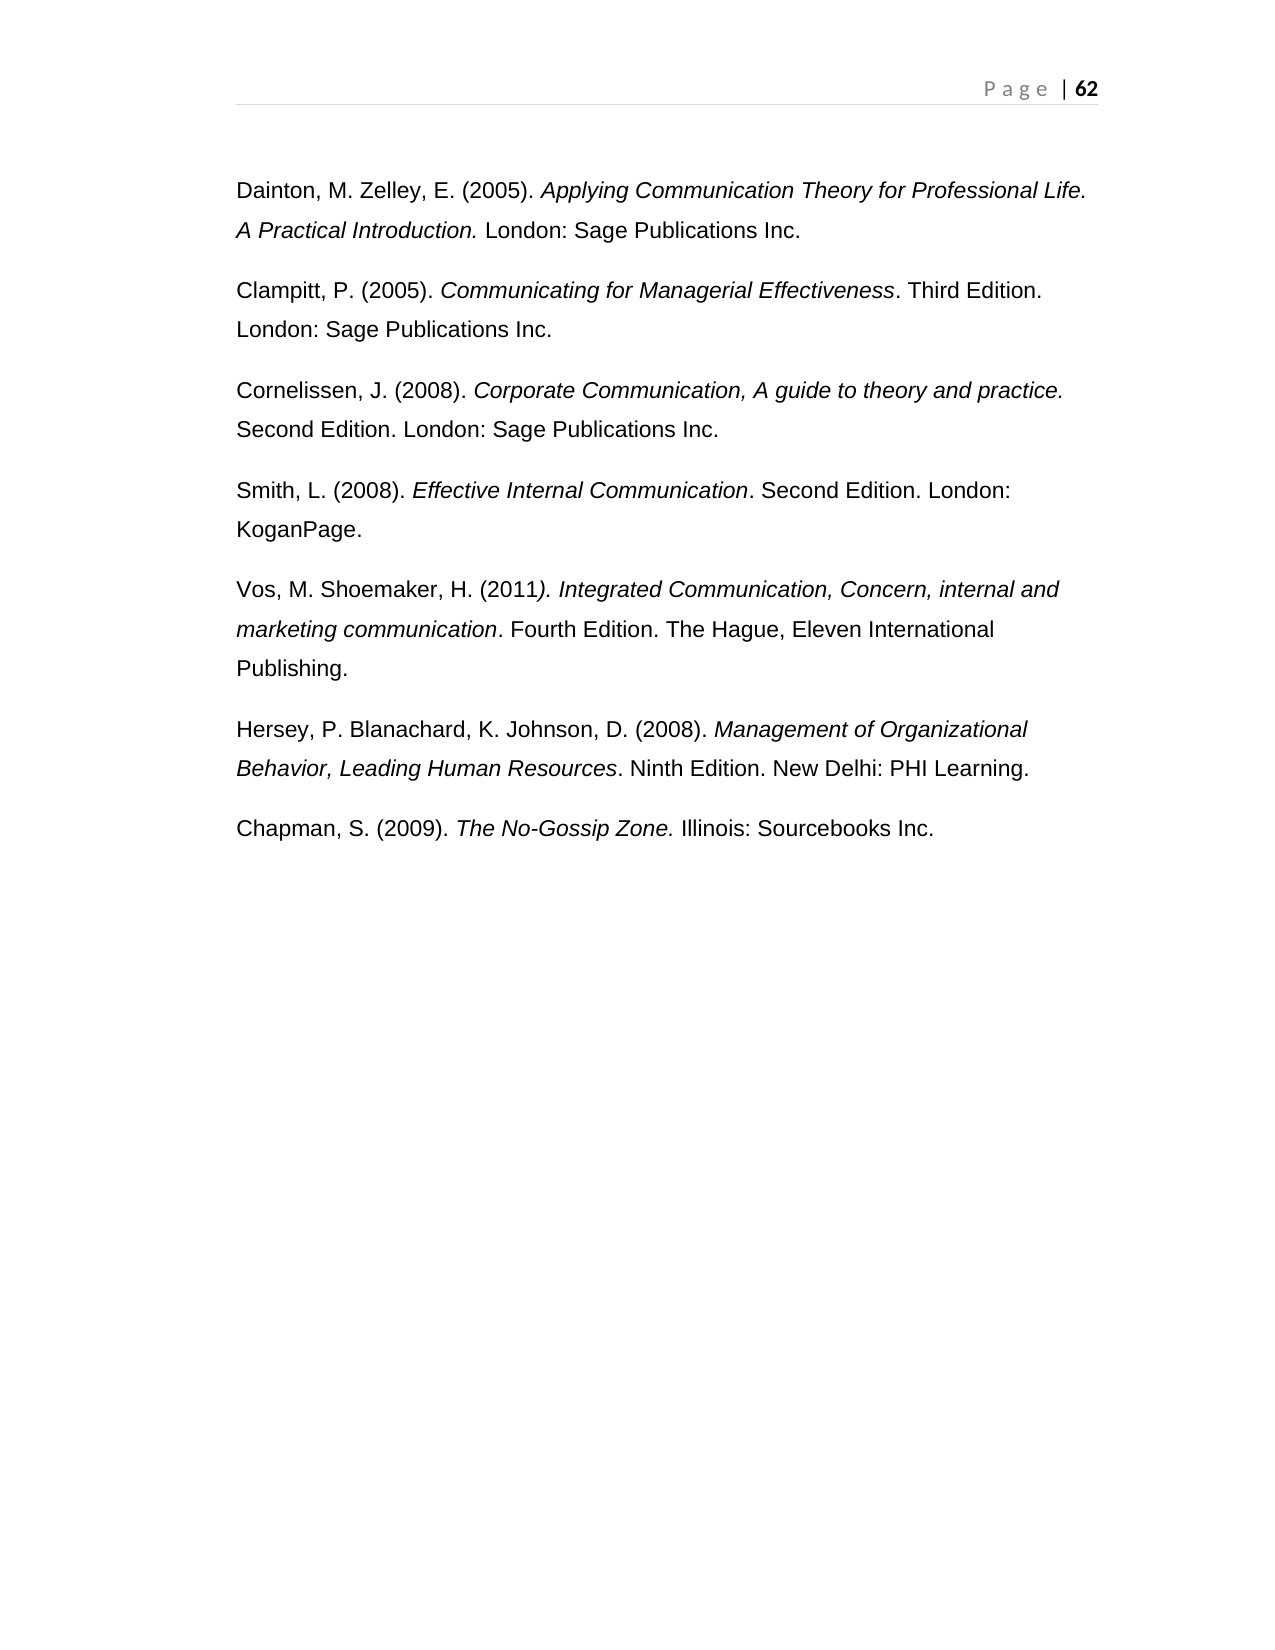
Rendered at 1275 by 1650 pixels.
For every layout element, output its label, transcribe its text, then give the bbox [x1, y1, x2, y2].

text Cornelissen, J. (2008). Corporate Communication, A guide to theory and practice. Second Edition. London: Sage Publications Inc. [236, 377, 1098, 443]
text Vos, M. Shoemaker, H. (2011). Integrated Communication, Concern, internal and marketing communication. Fourth Edition. The Hague, Eleven International Publishing. [236, 576, 1098, 682]
text Smith, L. (2008). Effective Internal Communication. Second Edition. London: KoganPage. [236, 477, 1098, 542]
text Chapman, S. (2009). The No-Gossip Zone. Illinois: Sourcebooks Inc. [236, 815, 1098, 842]
text Dainton, M. Zelley, E. (2005). Applying Communication Theory for Professional Life. A Practical Introduction. London: Sage Publications Inc. [236, 177, 1098, 243]
text Clampitt, P. (2005). Communicating for Managerial Effectiveness. Third Edition. London: Sage Publications Inc. [236, 277, 1098, 343]
text Hersey, P. Blanachard, K. Johnson, D. (2008). Management of Organizational Behavior, Leading Human Resources. Ninth Edition. New Delhi: PHI Learning. [236, 716, 1098, 781]
